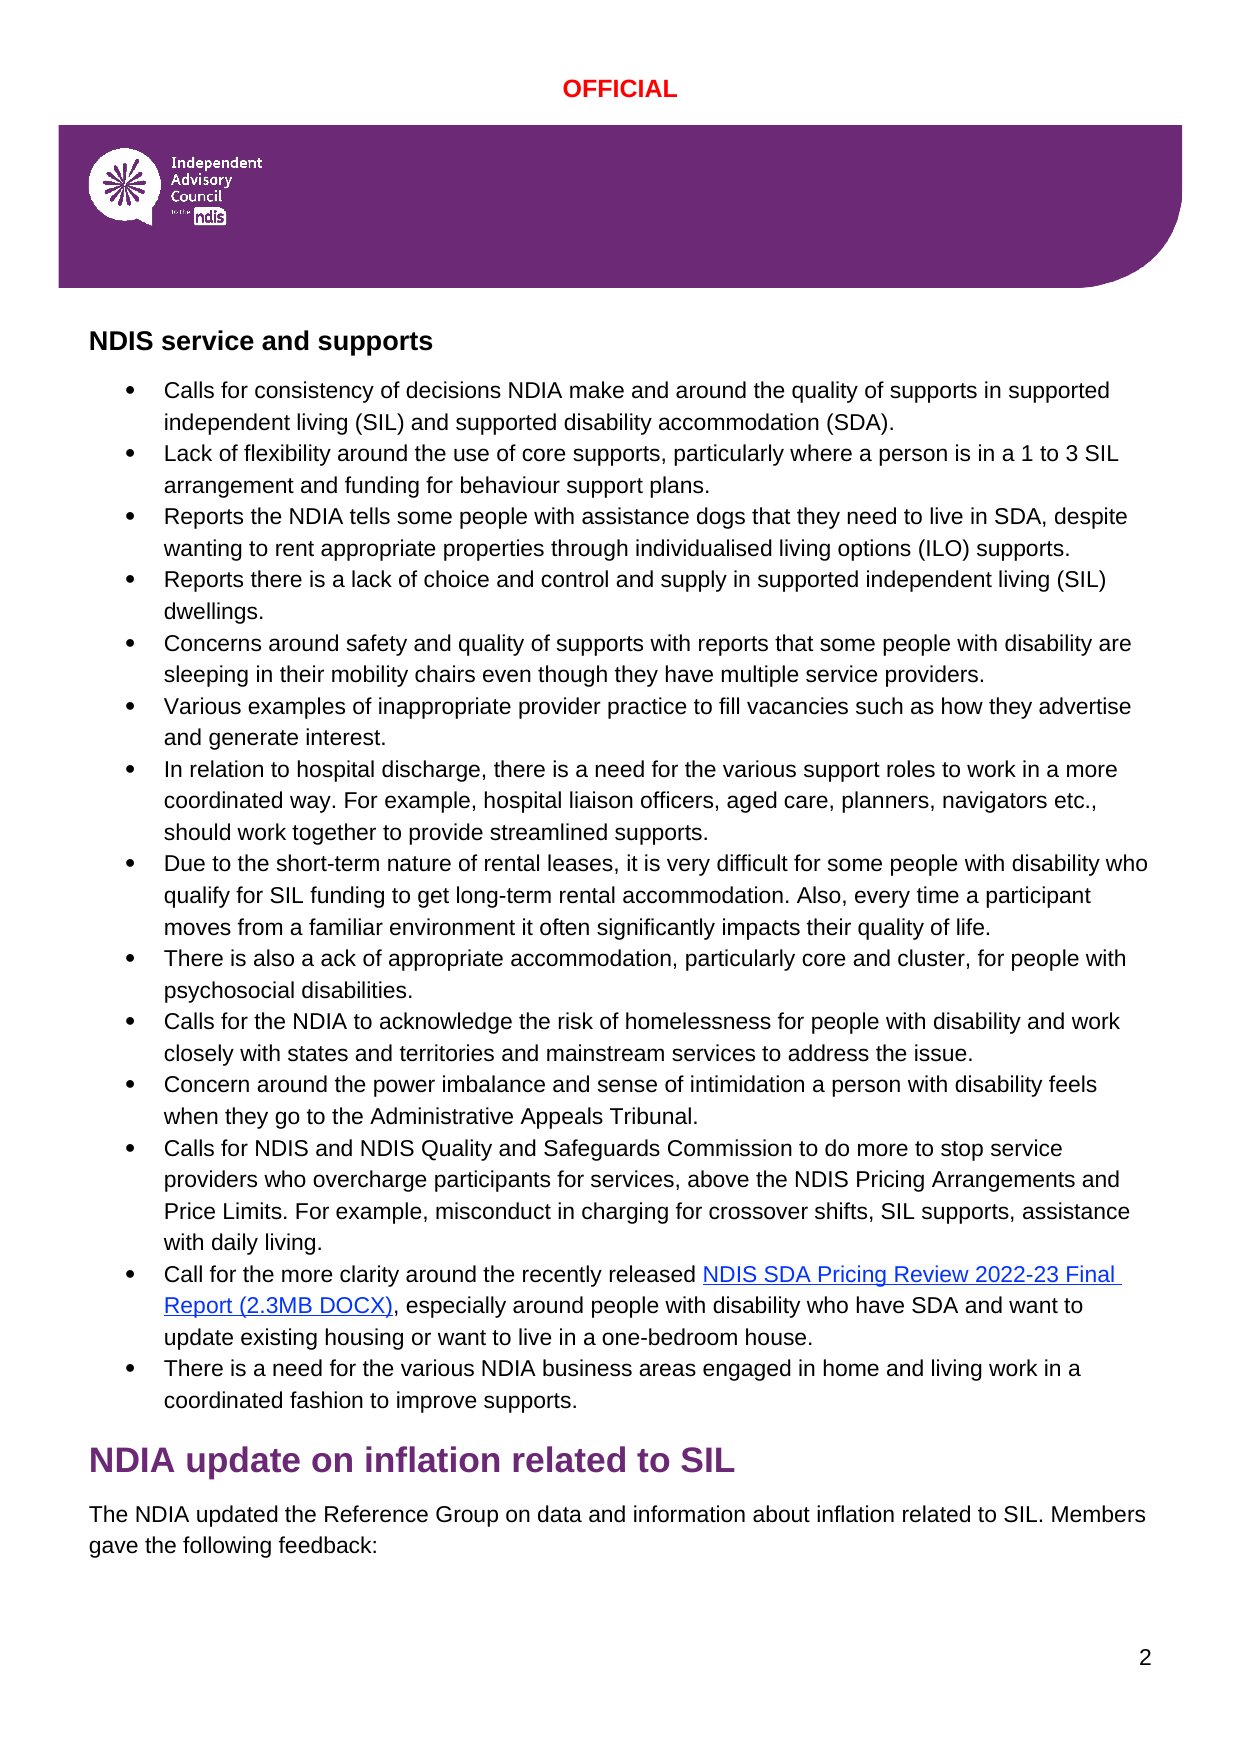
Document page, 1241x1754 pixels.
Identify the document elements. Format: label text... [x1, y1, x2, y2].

list There is a need for the various NDIA business areas engaged in home and living work in a coordinated fashion to improve supports. [126, 1355, 1152, 1413]
list Calls for the NDIA to acknowledge the risk of homelessness for people with disability and work closely with states and territories and mainstream services to address the issue. [126, 1008, 1152, 1066]
list Calls for consistency of decisions NDIA make and around the quality of supports in supported independent living (SIL) and supported disability accommodation (SDA). [126, 377, 1152, 435]
list Lack of flexibility around the use of core supports, particularly where a person is in a 1 to 3 SIL arrangement and funding for behaviour support plans. [126, 440, 1152, 498]
list Concern around the power imbalance and sense of intimidation a person with disability feels when they go to the Administrative Appeals Tribunal. [126, 1071, 1152, 1129]
list In relation to hospital discharge, there is a need for the various support roles to work in a more coordinated way. For example, hospital liaison officers, aged care, planners, navigators etc., should work together to provide streamlined supports. [126, 756, 1152, 845]
list Calls for NDIS and NDIS Quality and Safeguards Commission to do more to stop service providers who overcharge participants for services, above the NDIS Pricing Arrangements and Price Limits. For example, misconduct in charging for crossover shifts, SIL supports, assistance with daily living. [126, 1134, 1152, 1256]
text The NDIA updated the Reference Group on data and information about inflation related to SIL. Members gave the following feedback: [89, 1501, 1152, 1559]
list Call for the more clarity around the recently released NDIS SDA Pricing Review 2022-23 Final Report (2.3MB DOCX), especially around people with disability who have SDA and want to update existing housing or want to live in a one-bedroom house. [126, 1261, 1152, 1350]
list Due to the short-term nature of rental leases, it is very difficult for some people with disability who qualify for SIL funding to get long-term rental accommodation. Also, every time a participant moves from a familiar environment it often significantly impacts their quality of life. [126, 850, 1152, 940]
list Concerns around safety and quality of supports with reports that some people with disability are sleeping in their mobility chairs even though they have multiple service providers. [126, 629, 1152, 687]
list Reports the NDIA tells some people with assistance dogs that they need to live in SDA, despite wanting to rent appropriate properties through individualised living options (ILO) supports. [126, 503, 1152, 561]
picture [58, 125, 1183, 288]
list Reports there is a lack of choice and control and supply in supported independent living (SIL) dwellings. [126, 566, 1152, 624]
subtitle NDIA update on inflation related to SIL [89, 1439, 1152, 1480]
list There is also a ack of appropriate accommodation, particularly core and cluster, for people with psychosocial disabilities. [126, 945, 1152, 1003]
subtitle NDIS service and supports [89, 325, 1152, 356]
list Various examples of inappropriate provider practice to fill vacancies such as how they advertise and generate interest. [126, 693, 1152, 751]
